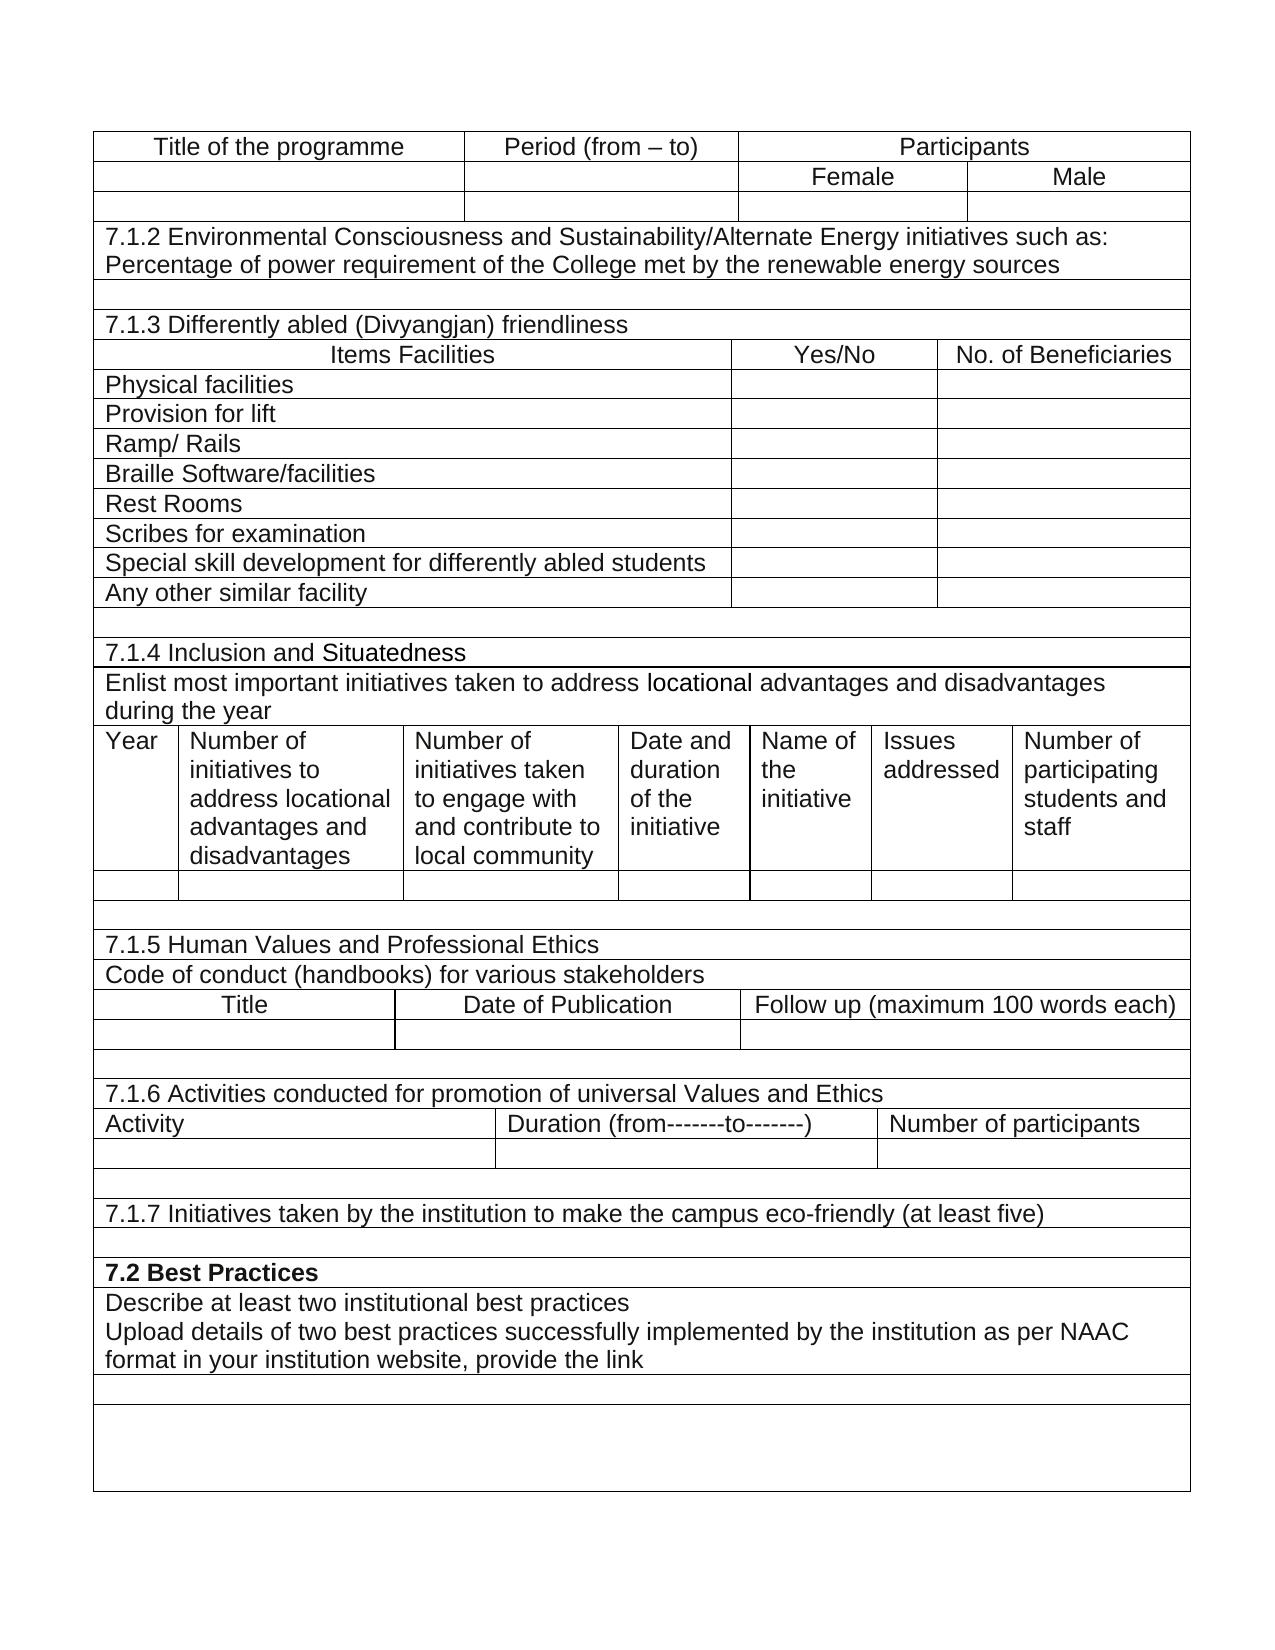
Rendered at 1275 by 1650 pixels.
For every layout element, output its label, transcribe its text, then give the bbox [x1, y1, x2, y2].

table_cell [938, 519, 1190, 547]
table_cell Participants [739, 132, 1190, 161]
table_cell [496, 1139, 877, 1168]
table_cell Code of conduct (handbooks) for various stakeholders [94, 960, 1190, 989]
table_cell Special skill development for differently abled students [94, 548, 731, 577]
table_cell [732, 548, 937, 577]
table_cell [94, 192, 464, 221]
table_cell Date of Publication [396, 990, 740, 1019]
table_cell [94, 280, 1190, 309]
table_cell 7.1.2 Environmental Consciousness and Sustainability/Alternate Energy initiatives such as: Percentage of power requirement of the College met by the renewable energy sources [94, 222, 1190, 279]
table_cell Year [94, 726, 178, 870]
table_cell Number of participating students and staff [1013, 726, 1190, 870]
table_cell Activity [94, 1109, 495, 1138]
table_cell Ramp/ Rails [94, 429, 731, 458]
table_cell [404, 871, 618, 899]
table_cell Yes/No [732, 340, 937, 368]
table_cell Title of the programme [94, 132, 464, 161]
table_cell Follow up (maximum 100 words each) [741, 990, 1190, 1019]
table_cell [732, 459, 937, 488]
table_cell No. of Beneficiaries [938, 340, 1190, 368]
table_cell Describe at least two institutional best practices Upload details of two best practices successfully implemented by the institution as per NAAC format in your institution website, provide the link [94, 1288, 1190, 1374]
table_cell Provision for lift [94, 399, 731, 428]
table_cell Date and duration of the initiative [619, 726, 749, 870]
table_cell Issues addressed [872, 726, 1012, 870]
table_cell Female [739, 162, 967, 191]
table_cell [732, 489, 937, 517]
table_cell [94, 871, 178, 899]
table_cell [94, 608, 1190, 637]
table_cell [938, 578, 1190, 607]
table_cell [1013, 871, 1190, 899]
table_cell Number of initiatives to address locational advantages and disadvantages [179, 726, 403, 870]
table_cell [732, 429, 937, 458]
table_cell 7.2 Best Practices [94, 1258, 1190, 1287]
table_cell [94, 1050, 1190, 1078]
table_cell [94, 1405, 1190, 1491]
table_cell [94, 1375, 1190, 1404]
table_cell Number of initiatives taken to engage with and contribute to local community [404, 726, 618, 870]
table_cell 7.1.4 Inclusion and Situatedness [94, 638, 1190, 666]
table_cell Physical facilities [94, 370, 731, 398]
table_cell [968, 192, 1190, 221]
table_cell Number of participants [878, 1109, 1190, 1138]
table_cell [938, 459, 1190, 488]
table_cell Male [968, 162, 1190, 191]
table_cell [179, 871, 403, 899]
table_cell [732, 578, 937, 607]
table_cell [396, 1020, 740, 1048]
table_cell [938, 370, 1190, 398]
table_cell [619, 871, 749, 899]
table_cell 7.1.7 Initiatives taken by the institution to make the campus eco-friendly (at least five) [94, 1199, 1190, 1227]
table_cell [739, 192, 967, 221]
table_cell [938, 489, 1190, 517]
table_cell [94, 1139, 495, 1168]
table_cell [465, 162, 738, 191]
table_cell Scribes for examination [94, 519, 731, 547]
table_cell [732, 519, 937, 547]
table_cell [94, 901, 1190, 929]
table_cell Period (from – to) [465, 132, 738, 161]
table_cell Name of the initiative [751, 726, 871, 870]
table_cell [938, 429, 1190, 458]
table_cell 7.1.6 Activities conducted for promotion of universal Values and Ethics [94, 1079, 1190, 1108]
table_cell [938, 548, 1190, 577]
table_cell 7.1.3 Differently abled (Divyangjan) friendliness [94, 310, 1190, 339]
table_cell Title [94, 990, 394, 1019]
table_cell [878, 1139, 1190, 1168]
table_cell [94, 162, 464, 191]
table_cell [938, 399, 1190, 428]
table_cell [94, 1228, 1190, 1257]
table_cell [732, 370, 937, 398]
table_cell Rest Rooms [94, 489, 731, 517]
table_cell [94, 1169, 1190, 1197]
table_cell Enlist most important initiatives taken to address locational advantages and disadvantages during the year [94, 668, 1190, 725]
table_cell [94, 1020, 394, 1048]
table_cell Duration (from-------to-------) [496, 1109, 877, 1138]
table_cell Braille Software/facilities [94, 459, 731, 488]
table_cell [732, 399, 937, 428]
table_cell Any other similar facility [94, 578, 731, 607]
table_cell 7.1.5 Human Values and Professional Ethics [94, 930, 1190, 959]
table_cell [741, 1020, 1190, 1048]
table_cell [872, 871, 1012, 899]
table_cell [465, 192, 738, 221]
table_cell Items Facilities [94, 340, 731, 368]
table_cell [751, 871, 871, 899]
